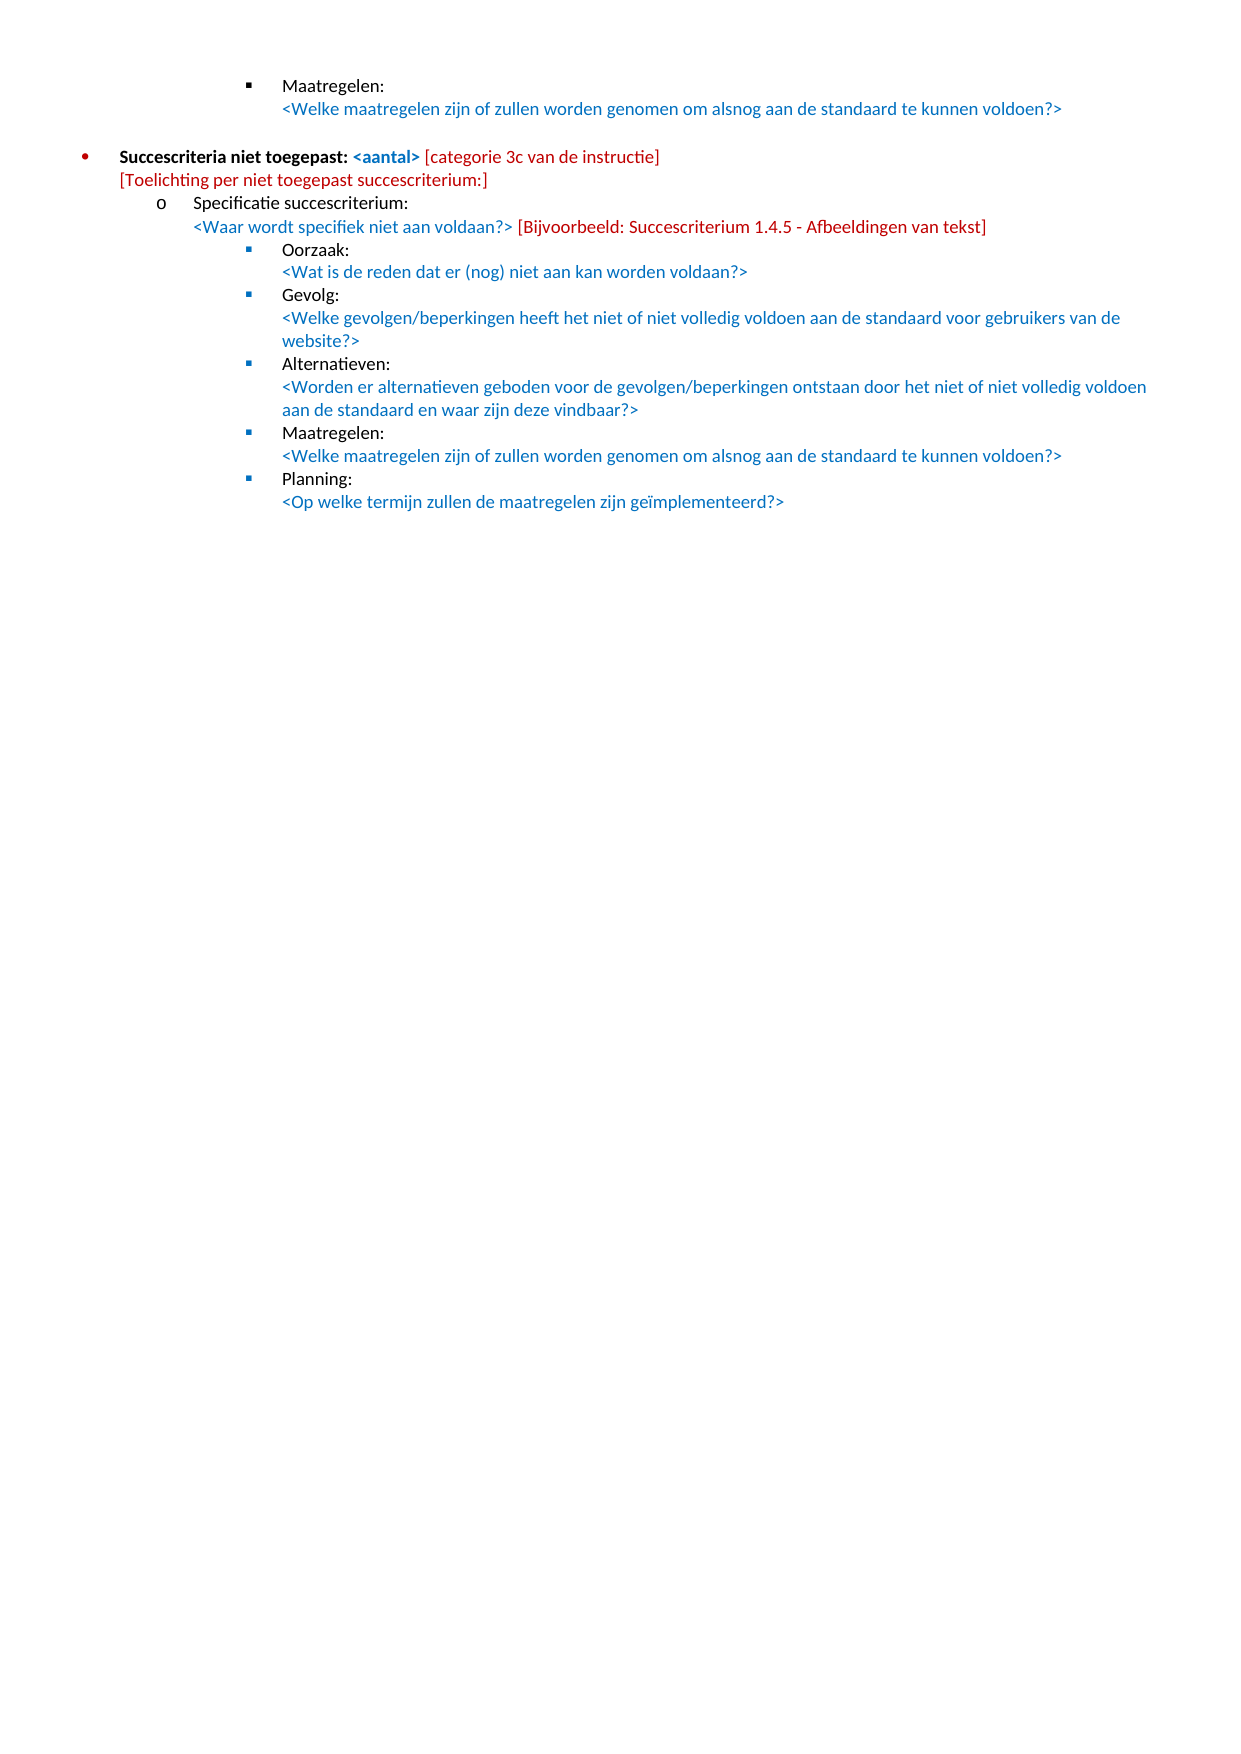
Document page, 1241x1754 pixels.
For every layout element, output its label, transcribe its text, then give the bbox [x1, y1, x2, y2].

list Maatregelen: <Welke maatregelen zijn of zullen worden genomen om alsnog aan de standaard te kunnen voldoen?> [244, 74, 1165, 145]
list Planning: <Op welke termijn zullen de maatregelen zijn geïmplementeerd?> [244, 467, 1165, 513]
list Specificatie succescriterium: <Waar wordt specifiek niet aan voldaan?> [Bijvoorbeeld: Succescriterium 1.4.5 - Afbeeldingen van tekst] [156, 191, 1165, 238]
list Gevolg: <Welke gevolgen/beperkingen heeft het niet of niet volledig voldoen aan de standaard voor gebruikers van de website?> [244, 284, 1165, 352]
list Maatregelen: <Welke maatregelen zijn of zullen worden genomen om alsnog aan de standaard te kunnen voldoen?> [244, 421, 1165, 467]
list Oorzaak: <Wat is de reden dat er (nog) niet aan kan worden voldaan?> [244, 238, 1165, 284]
list Succescriteria niet toegepast: <aantal> [categorie 3c van de instructie] [Toelichting per niet toegepast succescriterium:] [82, 145, 1165, 191]
